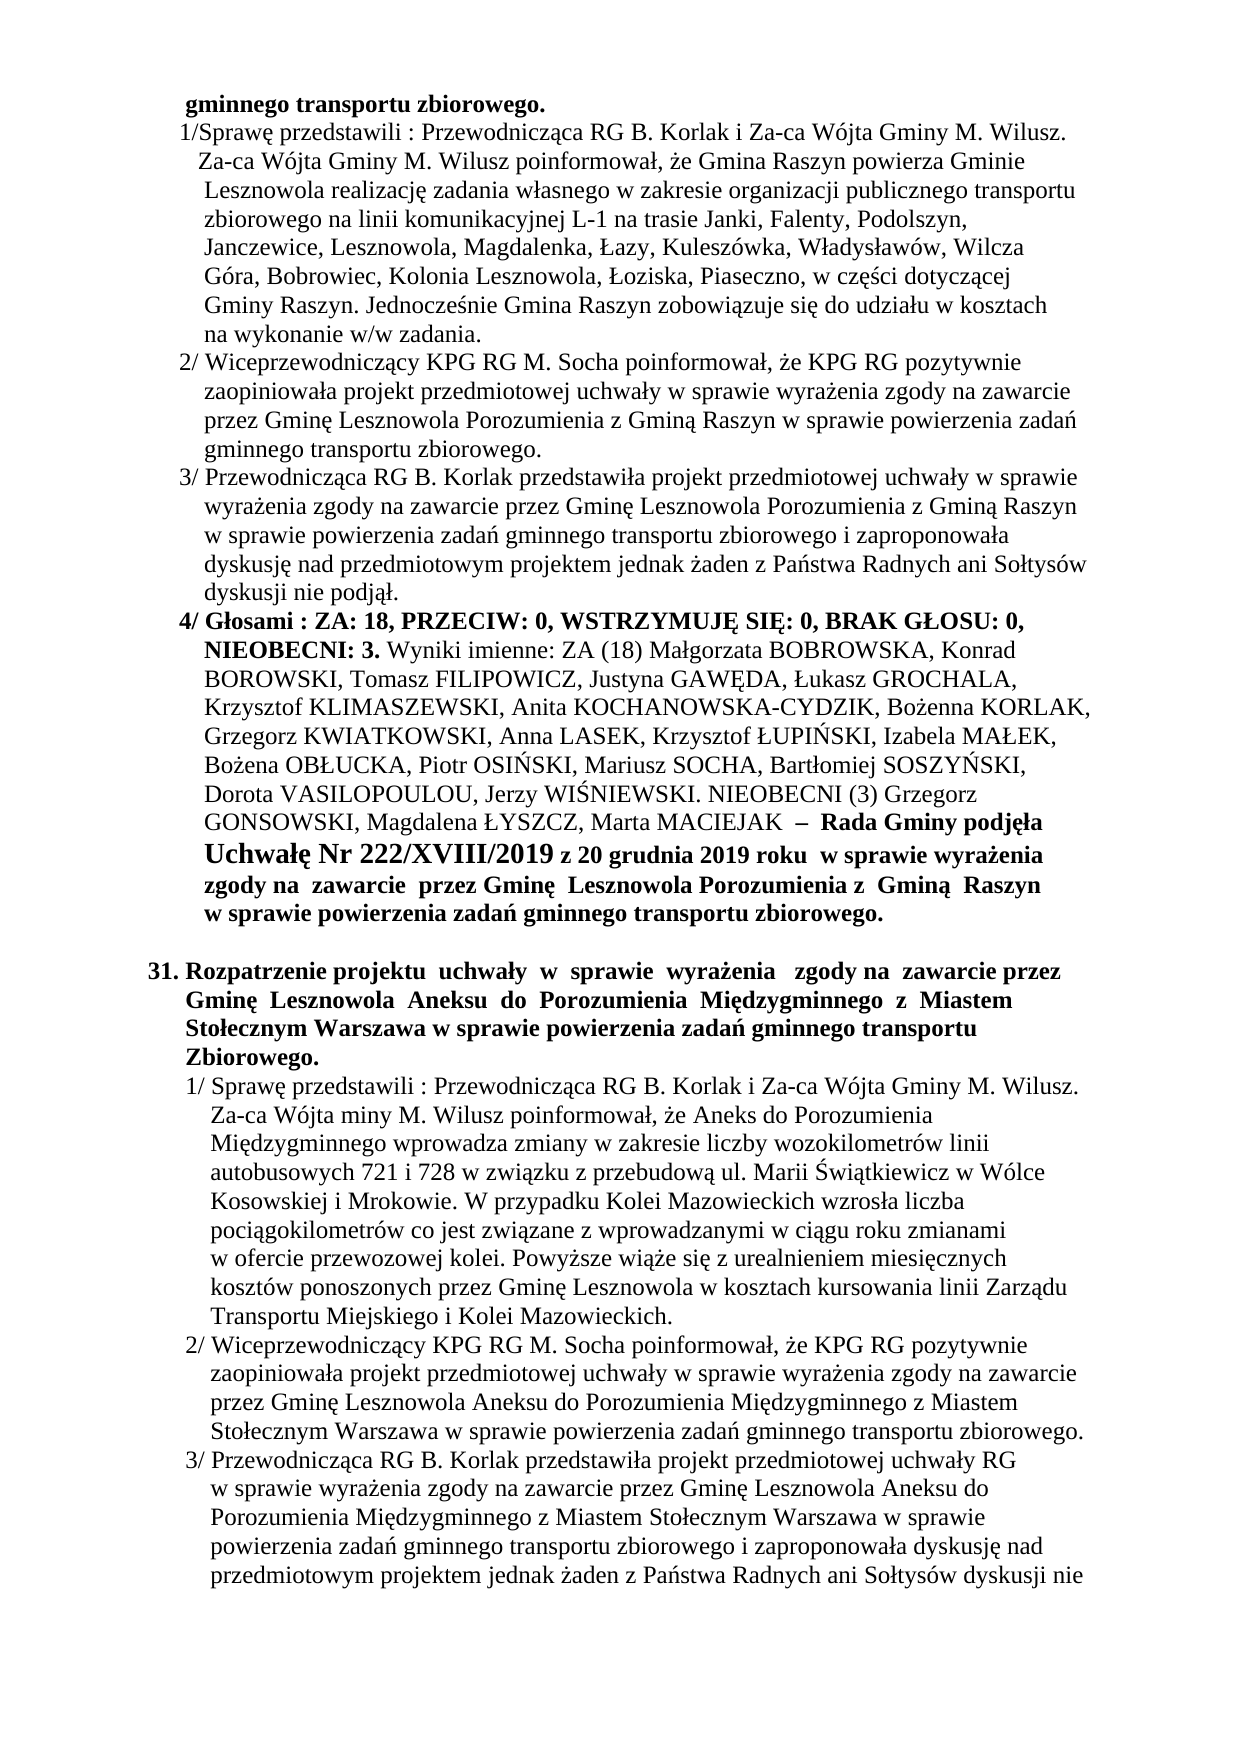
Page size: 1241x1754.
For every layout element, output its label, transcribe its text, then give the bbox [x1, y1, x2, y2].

text Dorota VASILOPOULOU, Jerzy WIŚNIEWSKI. NIEOBECNI (3) Grzegorz [148, 779, 1093, 807]
text przedmiotowym projektem jednak żaden z Państwa Radnych ani Sołtysów dyskusji nie [148, 1560, 1093, 1588]
text Grzegorz KWIATKOWSKI, Anna LASEK, Krzysztof ŁUPIŃSKI, Izabela MAŁEK, [148, 721, 1093, 750]
text przez Gminę Lesznowola Porozumienia z Gminą Raszyn w sprawie powierzenia zadań [148, 405, 1093, 434]
text gminnego transportu zbiorowego. [148, 434, 1093, 462]
text dyskusji nie podjął. 4/ Głosami : ZA: 18, PRZECIW: 0, WSTRZYMUJĘ SIĘ: 0, BRAK GŁOSU: 0, [148, 577, 1093, 635]
text dyskusję nad przedmiotowym projektem jednak żaden z Państwa Radnych ani Sołtysów [148, 549, 1093, 577]
text 3/ Przewodnicząca RG B. Korlak przedstawiła projekt przedmiotowej uchwały w sprawie [148, 462, 1093, 491]
text w sprawie powierzenia zadań gminnego transportu zbiorowego. [148, 898, 1093, 927]
text w ofercie przewozowej kolei. Powyższe wiąże się z urealnieniem miesięcznych [148, 1243, 1093, 1272]
text NIEOBECNI: 3. Wyniki imienne: ZA (18) Małgorzata BOBROWSKA, Konrad [148, 635, 1093, 664]
text Za-ca Wójta miny M. Wilusz poinformował, że Aneks do Porozumienia [148, 1100, 1093, 1128]
text 3/ Przewodnicząca RG B. Korlak przedstawiła projekt przedmiotowej uchwały RG [148, 1445, 1093, 1473]
text kosztów ponoszonych przez Gminę Lesznowola w kosztach kursowania linii Zarządu [148, 1272, 1093, 1301]
text zaopiniowała projekt przedmiotowej uchwały w sprawie wyrażenia zgody na zawarcie [148, 1358, 1093, 1387]
text Bożena OBŁUCKA, Piotr OSIŃSKI, Mariusz SOCHA, Bartłomiej SOSZYŃSKI, [148, 750, 1093, 779]
text 2/ Wiceprzewodniczący KPG RG M. Socha poinformował, że KPG RG pozytywnie [148, 1330, 1093, 1358]
text na wykonanie w/w zadania. [148, 319, 1093, 347]
text 1/Sprawę przedstawili : Przewodnicząca RG B. Korlak i Za-ca Wójta Gminy M. Wilusz. [148, 117, 1093, 146]
text Góra, Bobrowiec, Kolonia Lesznowola, Łoziska, Piaseczno, w części dotyczącej [148, 261, 1093, 290]
text przez Gminę Lesznowola Aneksu do Porozumienia Międzygminnego z Miastem [148, 1387, 1093, 1416]
text gminnego transportu zbiorowego. [148, 89, 1093, 117]
text Uchwałę Nr 222/XVIII/2019 z 20 grudnia 2019 roku w sprawie wyrażenia [148, 836, 1093, 870]
text Porozumienia Międzygminnego z Miastem Stołecznym Warszawa w sprawie [148, 1502, 1093, 1531]
text Stołecznym Warszawa w sprawie powierzenia zadań gminnego transportu zbiorowego. [148, 1416, 1093, 1445]
text 1/ Sprawę przedstawili : Przewodnicząca RG B. Korlak i Za-ca Wójta Gminy M. Wilusz. [148, 1071, 1093, 1100]
text zaopiniowała projekt przedmiotowej uchwały w sprawie wyrażenia zgody na zawarcie [148, 376, 1093, 405]
text zgody na zawarcie przez Gminę Lesznowola Porozumienia z Gminą Raszyn [148, 870, 1093, 898]
text pociągokilometrów co jest związane z wprowadzanymi w ciągu roku zmianami [148, 1215, 1093, 1243]
text 31. Rozpatrzenie projektu uchwały w sprawie wyrażenia zgody na zawarcie przez [148, 956, 1093, 985]
text Transportu Miejskiego i Kolei Mazowieckich. [148, 1301, 1093, 1330]
text Za-ca Wójta Gminy M. Wilusz poinformował, że Gmina Raszyn powierza Gminie [148, 146, 1093, 175]
text w sprawie wyrażenia zgody na zawarcie przez Gminę Lesznowola Aneksu do [148, 1473, 1093, 1502]
text Stołecznym Warszawa w sprawie powierzenia zadań gminnego transportu [148, 1013, 1093, 1042]
text Gminę Lesznowola Aneksu do Porozumienia Międzygminnego z Miastem [148, 985, 1093, 1013]
text Janczewice, Lesznowola, Magdalenka, Łazy, Kuleszówka, Władysławów, Wilcza [148, 232, 1093, 261]
text Lesznowola realizację zadania własnego w zakresie organizacji publicznego transportu [148, 175, 1093, 204]
text Krzysztof KLIMASZEWSKI, Anita KOCHANOWSKA-CYDZIK, Bożenna KORLAK, [148, 692, 1093, 721]
text Zbiorowego. [148, 1042, 1093, 1071]
text zbiorowego na linii komunikacyjnej L-1 na trasie Janki, Falenty, Podolszyn, [148, 204, 1093, 232]
text Międzygminnego wprowadza zmiany w zakresie liczby wozokilometrów linii [148, 1128, 1093, 1157]
text powierzenia zadań gminnego transportu zbiorowego i zaproponowała dyskusję nad [148, 1531, 1093, 1560]
text autobusowych 721 i 728 w związku z przebudową ul. Marii Świątkiewicz w Wólce [148, 1157, 1093, 1186]
text 2/ Wiceprzewodniczący KPG RG M. Socha poinformował, że KPG RG pozytywnie [148, 347, 1093, 376]
text Kosowskiej i Mrokowie. W przypadku Kolei Mazowieckich wzrosła liczba [148, 1186, 1093, 1215]
text w sprawie powierzenia zadań gminnego transportu zbiorowego i zaproponowała [148, 520, 1093, 549]
text Gminy Raszyn. Jednocześnie Gmina Raszyn zobowiązuje się do udziału w kosztach [148, 290, 1093, 319]
text GONSOWSKI, Magdalena ŁYSZCZ, Marta MACIEJAK – Rada Gminy podjęła [148, 807, 1093, 836]
text BOROWSKI, Tomasz FILIPOWICZ, Justyna GAWĘDA, Łukasz GROCHALA, [148, 664, 1093, 692]
text wyrażenia zgody na zawarcie przez Gminę Lesznowola Porozumienia z Gminą Raszyn [148, 491, 1093, 520]
